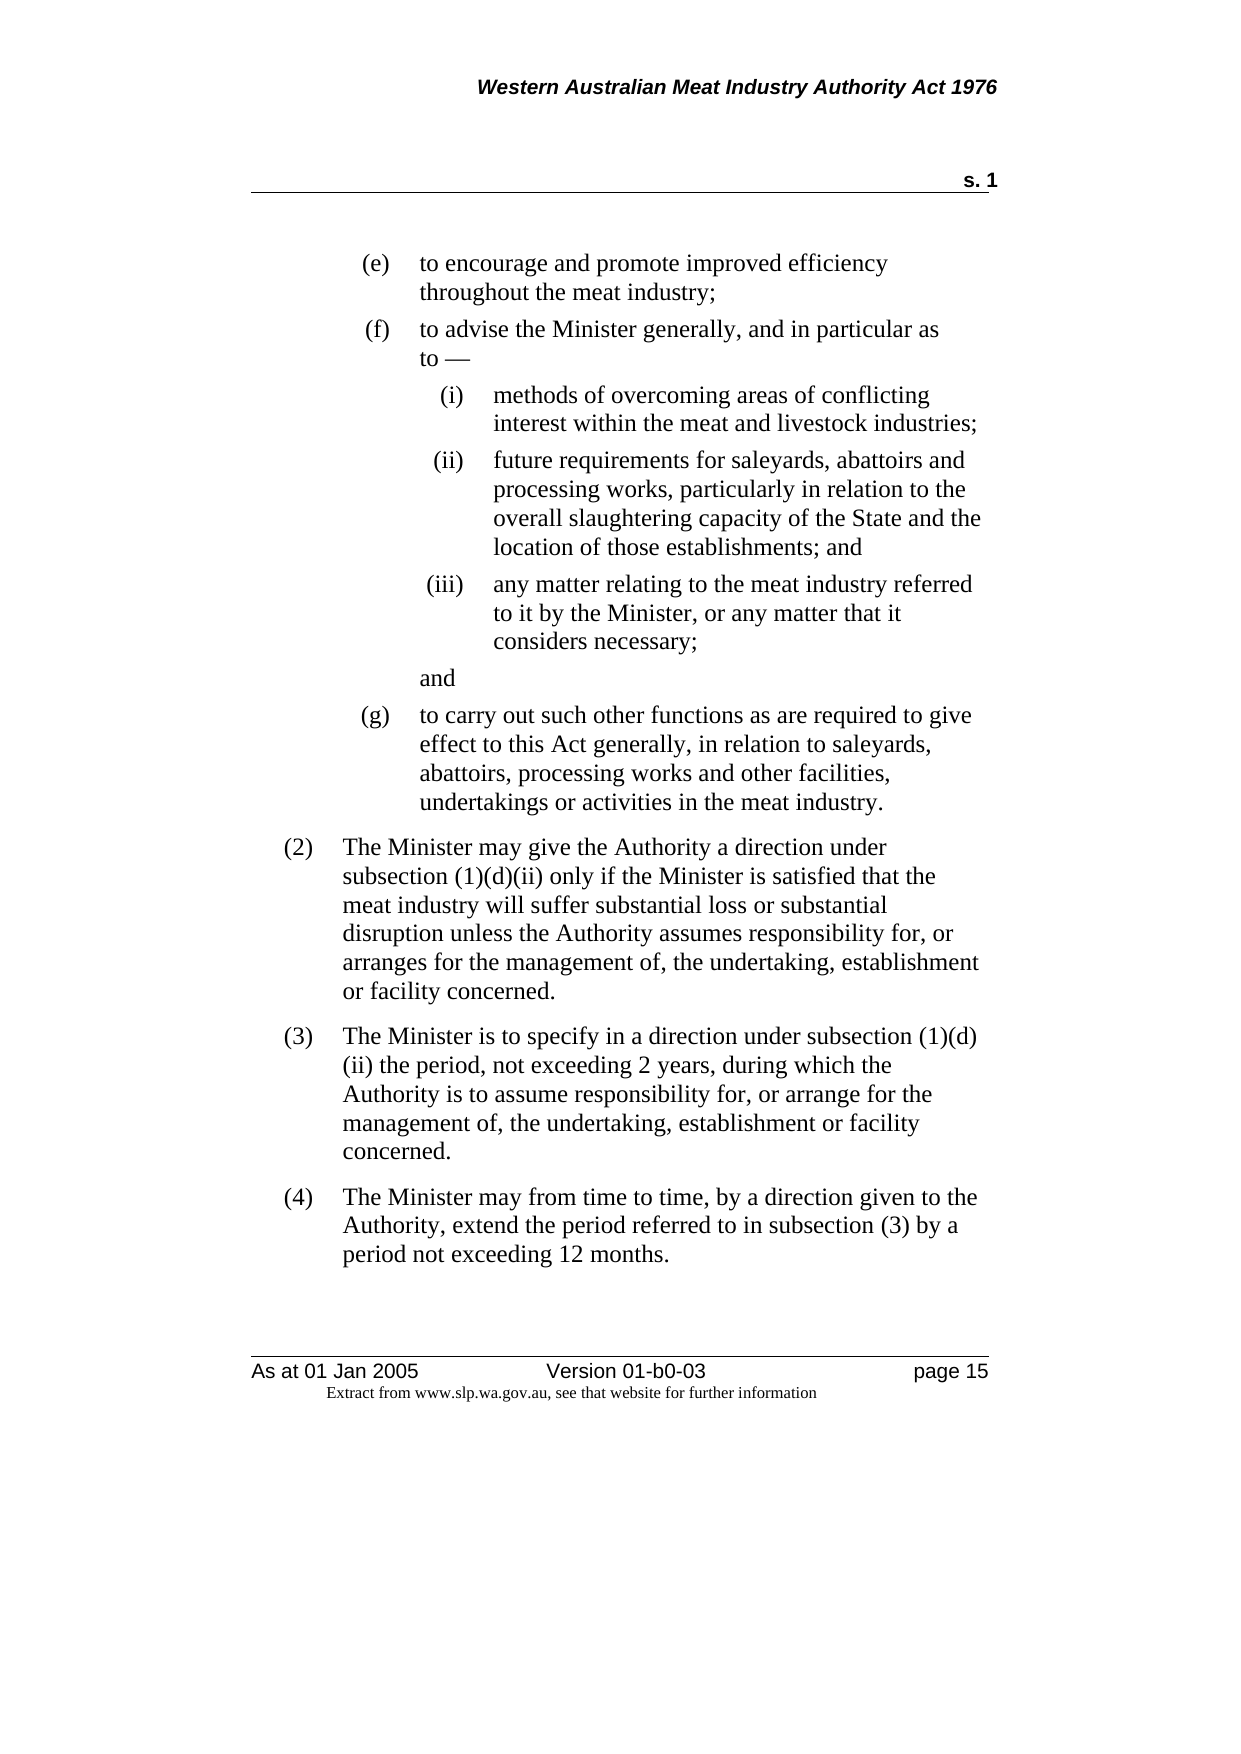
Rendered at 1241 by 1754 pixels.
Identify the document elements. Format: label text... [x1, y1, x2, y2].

text (e) to encourage and promote improved efficiency throughout the meat industry; [251, 248, 989, 306]
text (i) methods of overcoming areas of conflicting interest within the meat and livestock industries; [251, 380, 989, 437]
text and [251, 663, 989, 692]
text (4) The Minister may from time to time, by a direction given to the Authority, extend the period referred to in subsection (3) by a period not exceeding 12 months. [251, 1182, 989, 1268]
text (3) The Minister is to specify in a direction under subsection (1)(d)(ii) the period, not exceeding 2 years, during which the Authority is to assume responsibility for, or arrange for the management of, the undertaking, establishment or facility concerned. [251, 1021, 989, 1165]
text (f) to advise the Minister generally, and in particular as to — [251, 314, 989, 371]
text (ii) future requirements for saleyards, abattoirs and processing works, particularly in relation to the overall slaughtering capacity of the State and the location of those establishments; and [251, 446, 989, 561]
text (2) The Minister may give the Authority a direction under subsection (1)(d)(ii) only if the Minister is satisfied that the meat industry will suffer substantial loss or substantial disruption unless the Authority assumes responsibility for, or arranges for the management of, the undertaking, establishment or facility concerned. [251, 832, 989, 1005]
text (g) to carry out such other functions as are required to give effect to this Act generally, in relation to saleyards, abattoirs, processing works and other facilities, undertakings or activities in the meat industry. [251, 701, 989, 816]
text (iii) any matter relating to the meat industry referred to it by the Minister, or any matter that it considers necessary; [251, 569, 989, 655]
